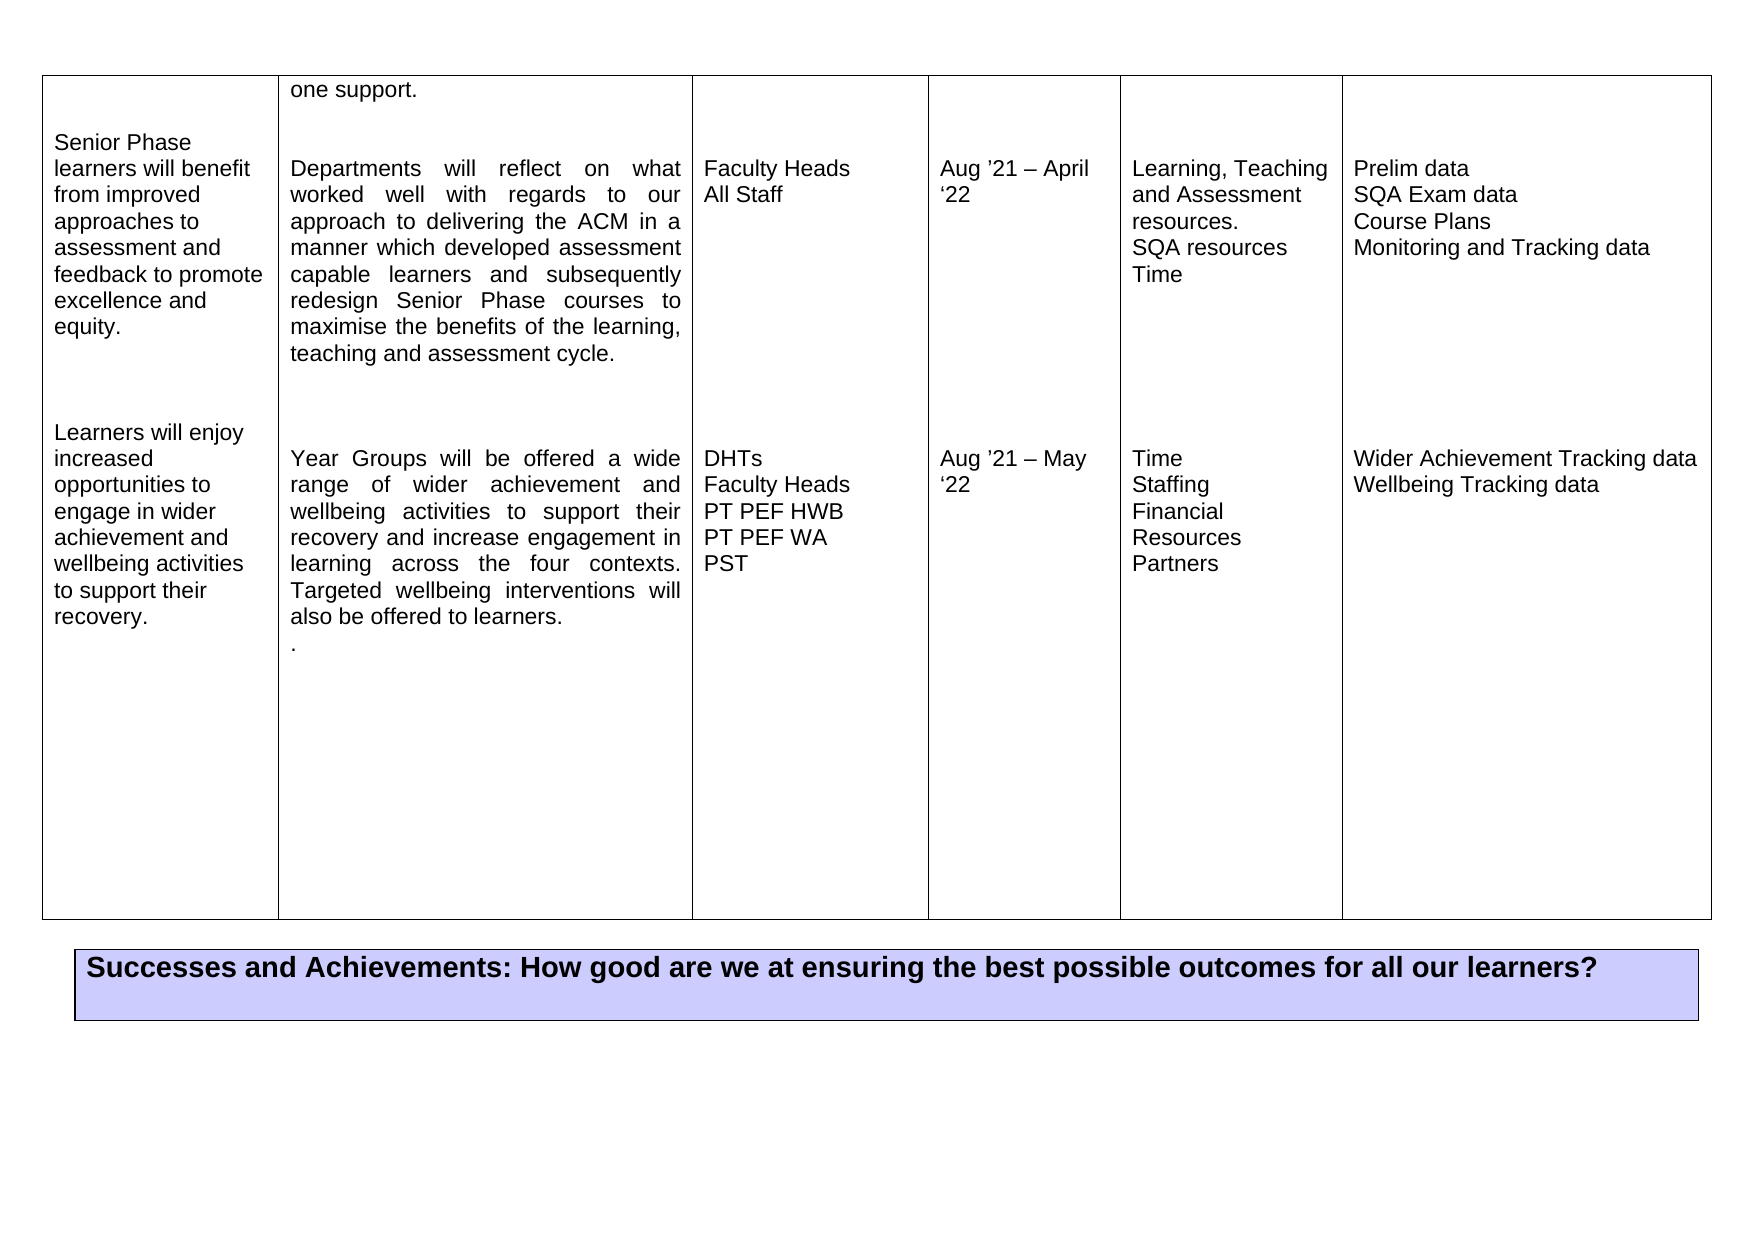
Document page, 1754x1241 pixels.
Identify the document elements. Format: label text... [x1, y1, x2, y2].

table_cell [279, 76, 692, 919]
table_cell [693, 76, 928, 919]
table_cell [929, 76, 1120, 919]
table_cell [43, 76, 278, 919]
table_header Successes and Achievements: How good are we at ensuring the best possible outcomes for all our learners? [76, 950, 1698, 1020]
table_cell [1121, 76, 1342, 919]
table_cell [1343, 76, 1711, 919]
